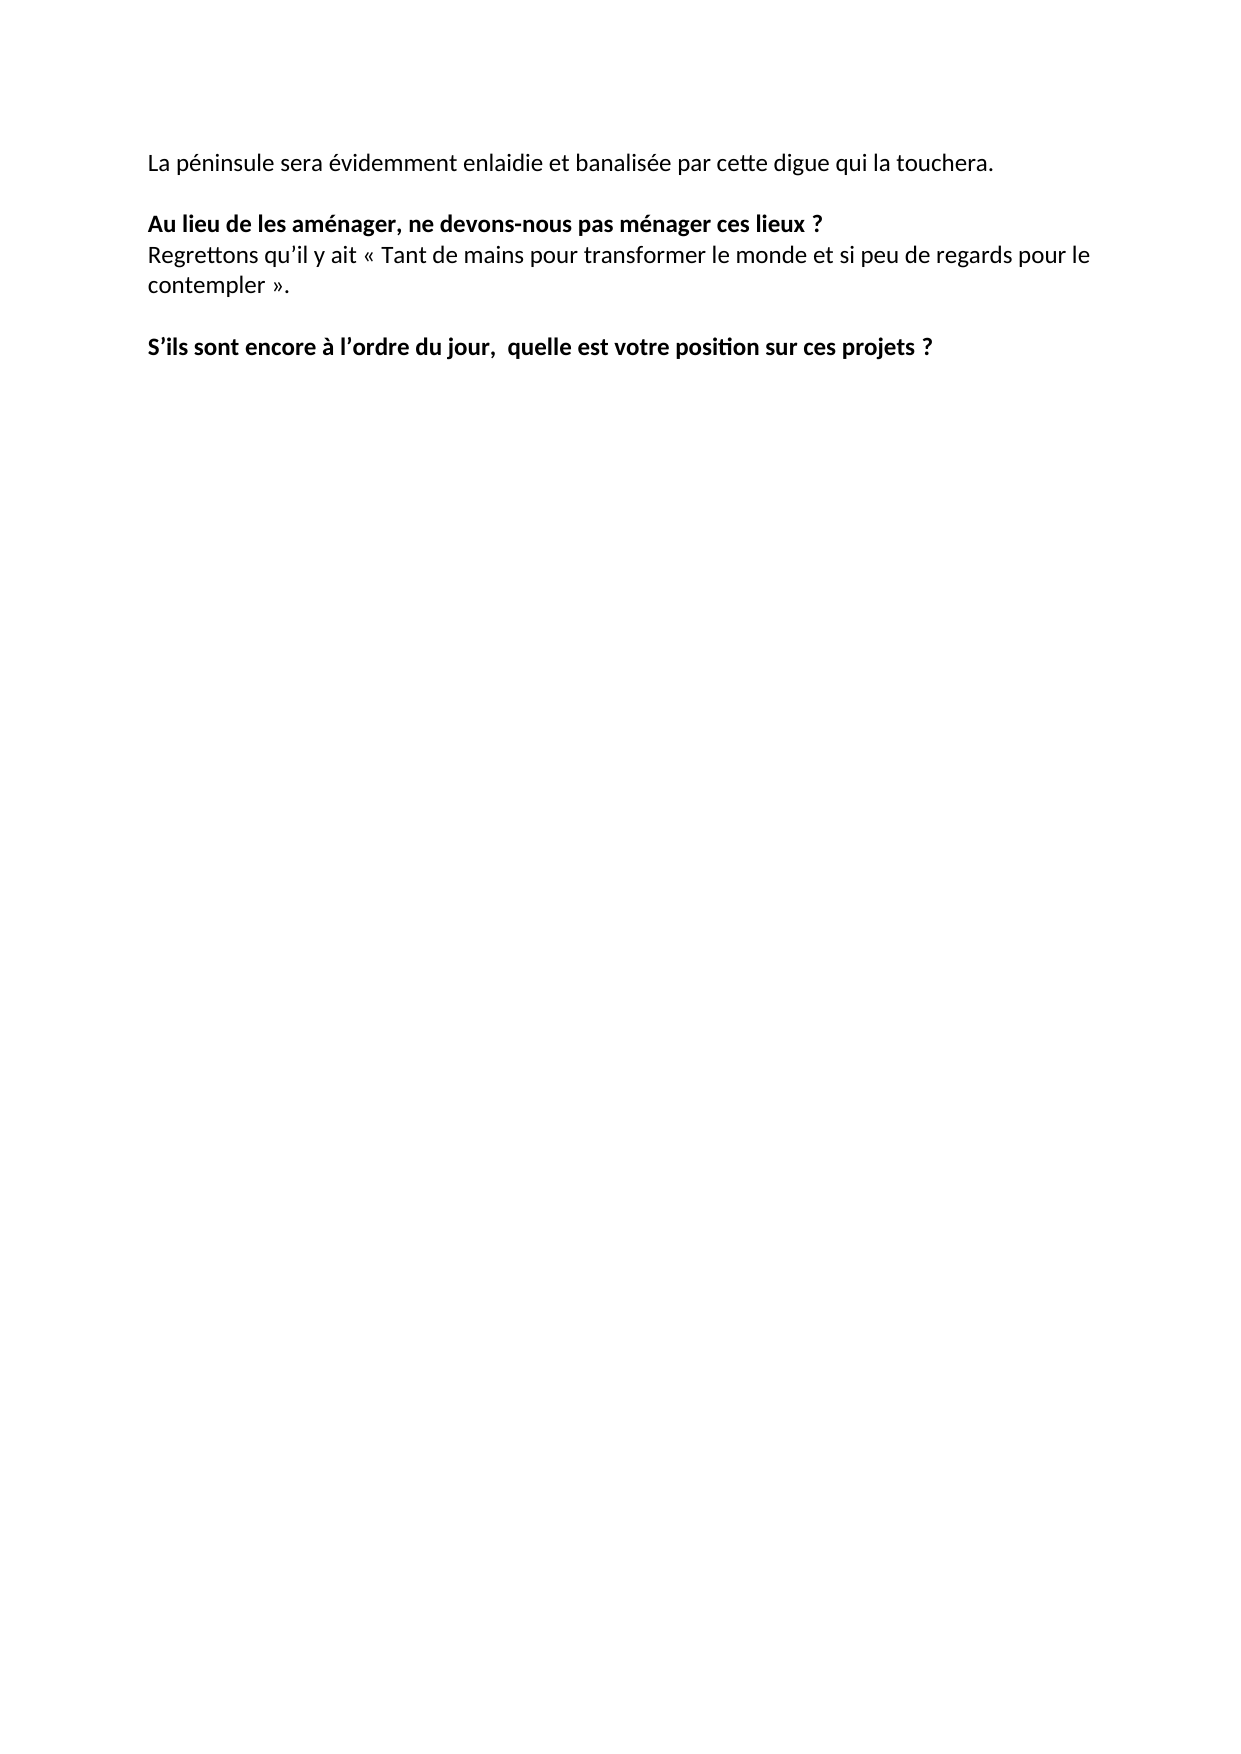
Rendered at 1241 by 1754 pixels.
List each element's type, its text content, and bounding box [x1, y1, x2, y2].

text Au lieu de les aménager, ne devons-nous pas ménager ces lieux ? [148, 209, 1093, 239]
text Regrettons qu’il y ait « Tant de mains pour transformer le monde et si peu de regards pour le contempler ». [148, 239, 1093, 300]
text La péninsule sera évidemment enlaidie et banalisée par cette digue qui la touchera. [148, 148, 1093, 178]
text S’ils sont encore à l’ordre du jour, quelle est votre position sur ces projets ? [148, 331, 1093, 361]
